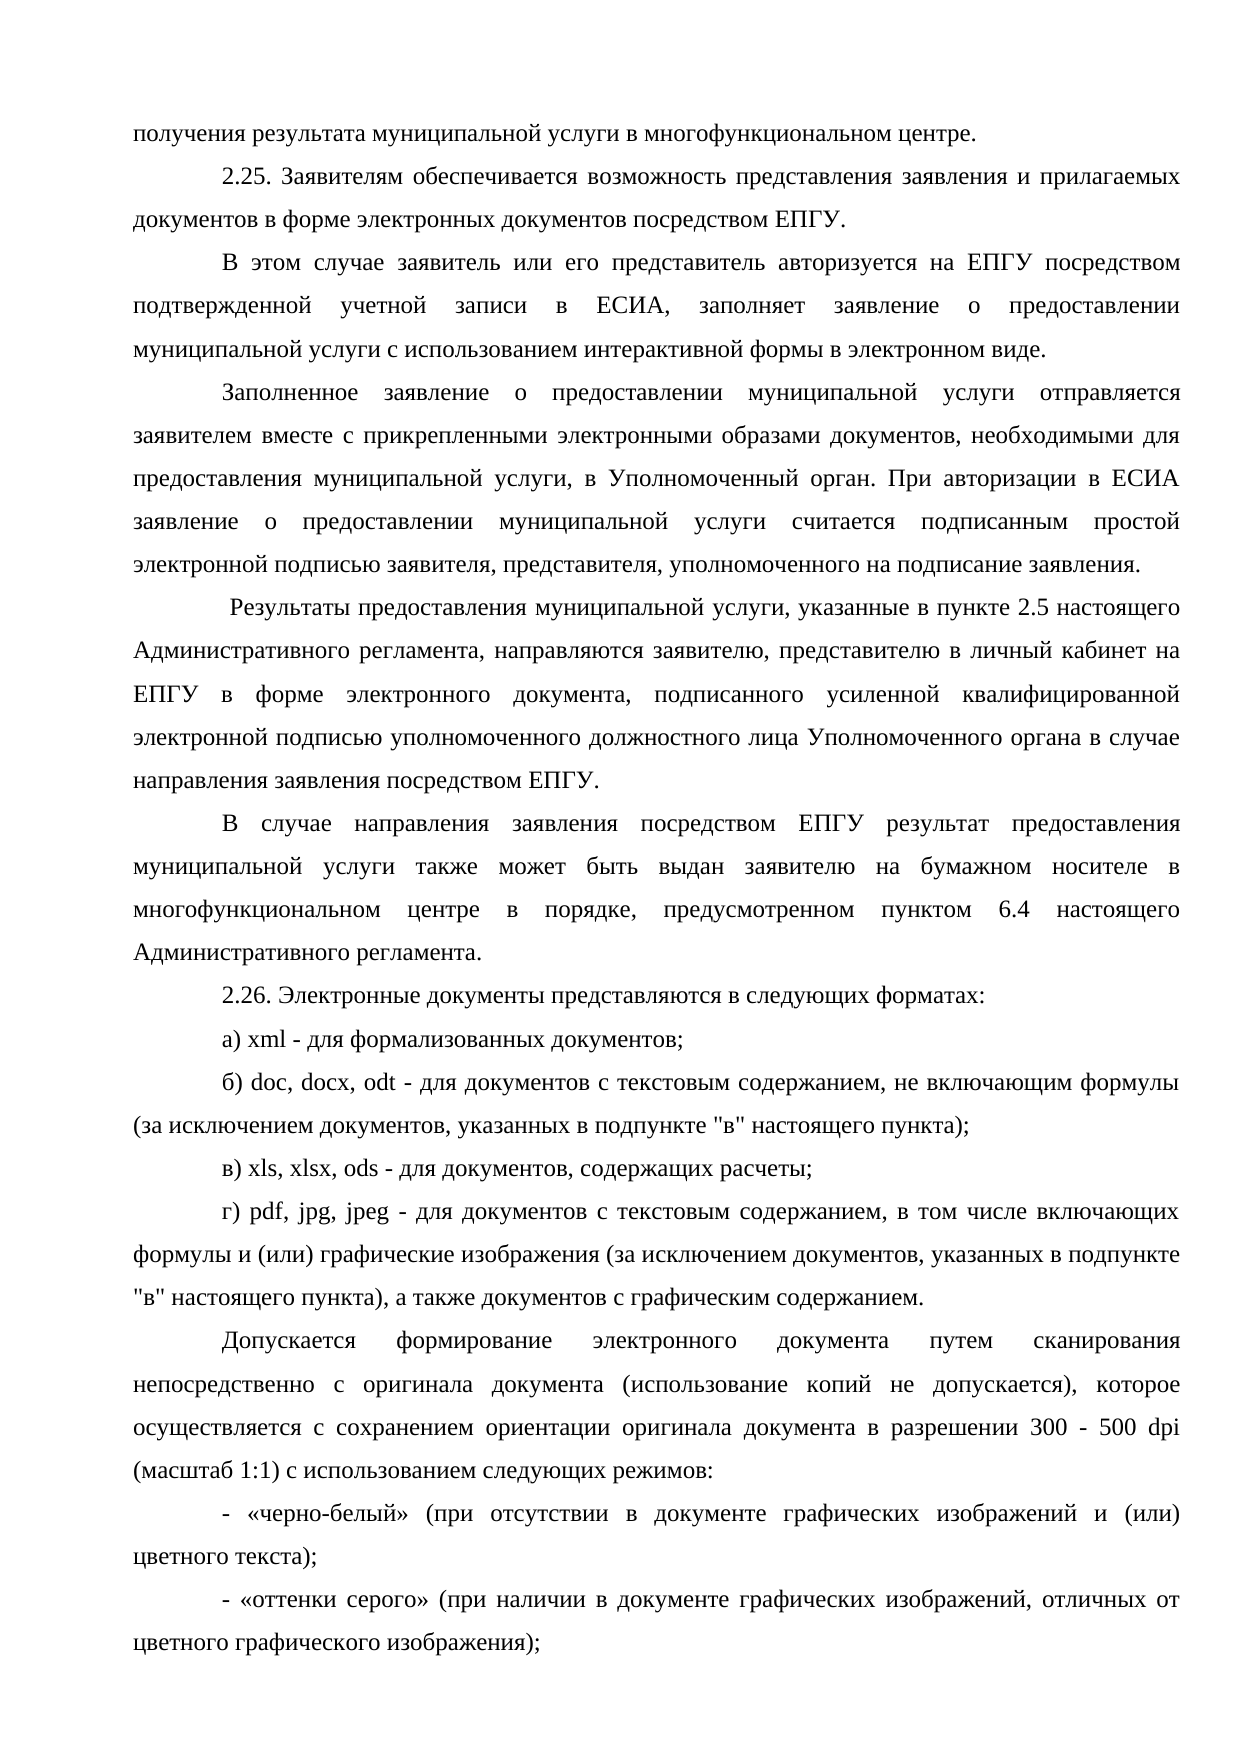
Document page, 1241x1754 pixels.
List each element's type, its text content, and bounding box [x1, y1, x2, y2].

text б) doc, docx, odt - для документов с текстовым содержанием, не включающим формулы (за исключением документов, указанных в подпункте "в" настоящего пункта); [133, 1067, 1181, 1139]
text а) xml - для формализованных документов; [133, 1024, 1181, 1052]
text 2.25. Заявителям обеспечивается возможность представления заявления и прилагаемых документов в форме электронных документов посредством ЕПГУ. [133, 161, 1181, 233]
text - «оттенки серого» (при наличии в документе графических изображений, отличных от цветного графического изображения); [133, 1584, 1181, 1656]
text в) xls, xlsx, ods - для документов, содержащих расчеты; [133, 1153, 1181, 1182]
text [133, 118, 1181, 147]
text Результаты предоставления муниципальной услуги, указанные в пункте 2.5 настоящего Административного регламента, направляются заявителю, представителю в личный кабинет на ЕПГУ в форме электронного документа, подписанного усиленной квалифицированной электронной подписью уполномоченного должностного лица Уполномоченного органа в случае направления заявления посредством ЕПГУ. [133, 592, 1181, 794]
text В этом случае заявитель или его представитель авторизуется на ЕПГУ посредством подтвержденной учетной записи в ЕСИА, заполняет заявление о предоставлении муниципальной услуги с использованием интерактивной формы в электронном виде. [133, 247, 1181, 362]
text г) pdf, jpg, jpeg - для документов с текстовым содержанием, в том числе включающих формулы и (или) графические изображения (за исключением документов, указанных в подпункте "в" настоящего пункта), а также документов с графическим содержанием. [133, 1196, 1181, 1311]
text В случае направления заявления посредством ЕПГУ результат предоставления муниципальной услуги также может быть выдан заявителю на бумажном носителе в многофункциональном центре в порядке, предусмотренном пунктом 6.4 настоящего Административного регламента. [133, 808, 1181, 966]
text - «черно-белый» (при отсутствии в документе графических изображений и (или) цветного текста); [133, 1498, 1181, 1570]
text 2.26. Электронные документы представляются в следующих форматах: [133, 981, 1181, 1009]
text Допускается формирование электронного документа путем сканирования непосредственно с оригинала документа (использование копий не допускается), которое осуществляется с сохранением ориентации оригинала документа в разрешении 300 - 500 dpi (масштаб 1:1) с использованием следующих режимов: [133, 1326, 1181, 1484]
text Заполненное заявление о предоставлении муниципальной услуги отправляется заявителем вместе с прикрепленными электронными образами документов, необходимыми для предоставления муниципальной услуги, в Уполномоченный орган. При авторизации в ЕСИА заявление о предоставлении муниципальной услуги считается подписанным простой электронной подписью заявителя, представителя, уполномоченного на подписание заявления. [133, 377, 1181, 578]
